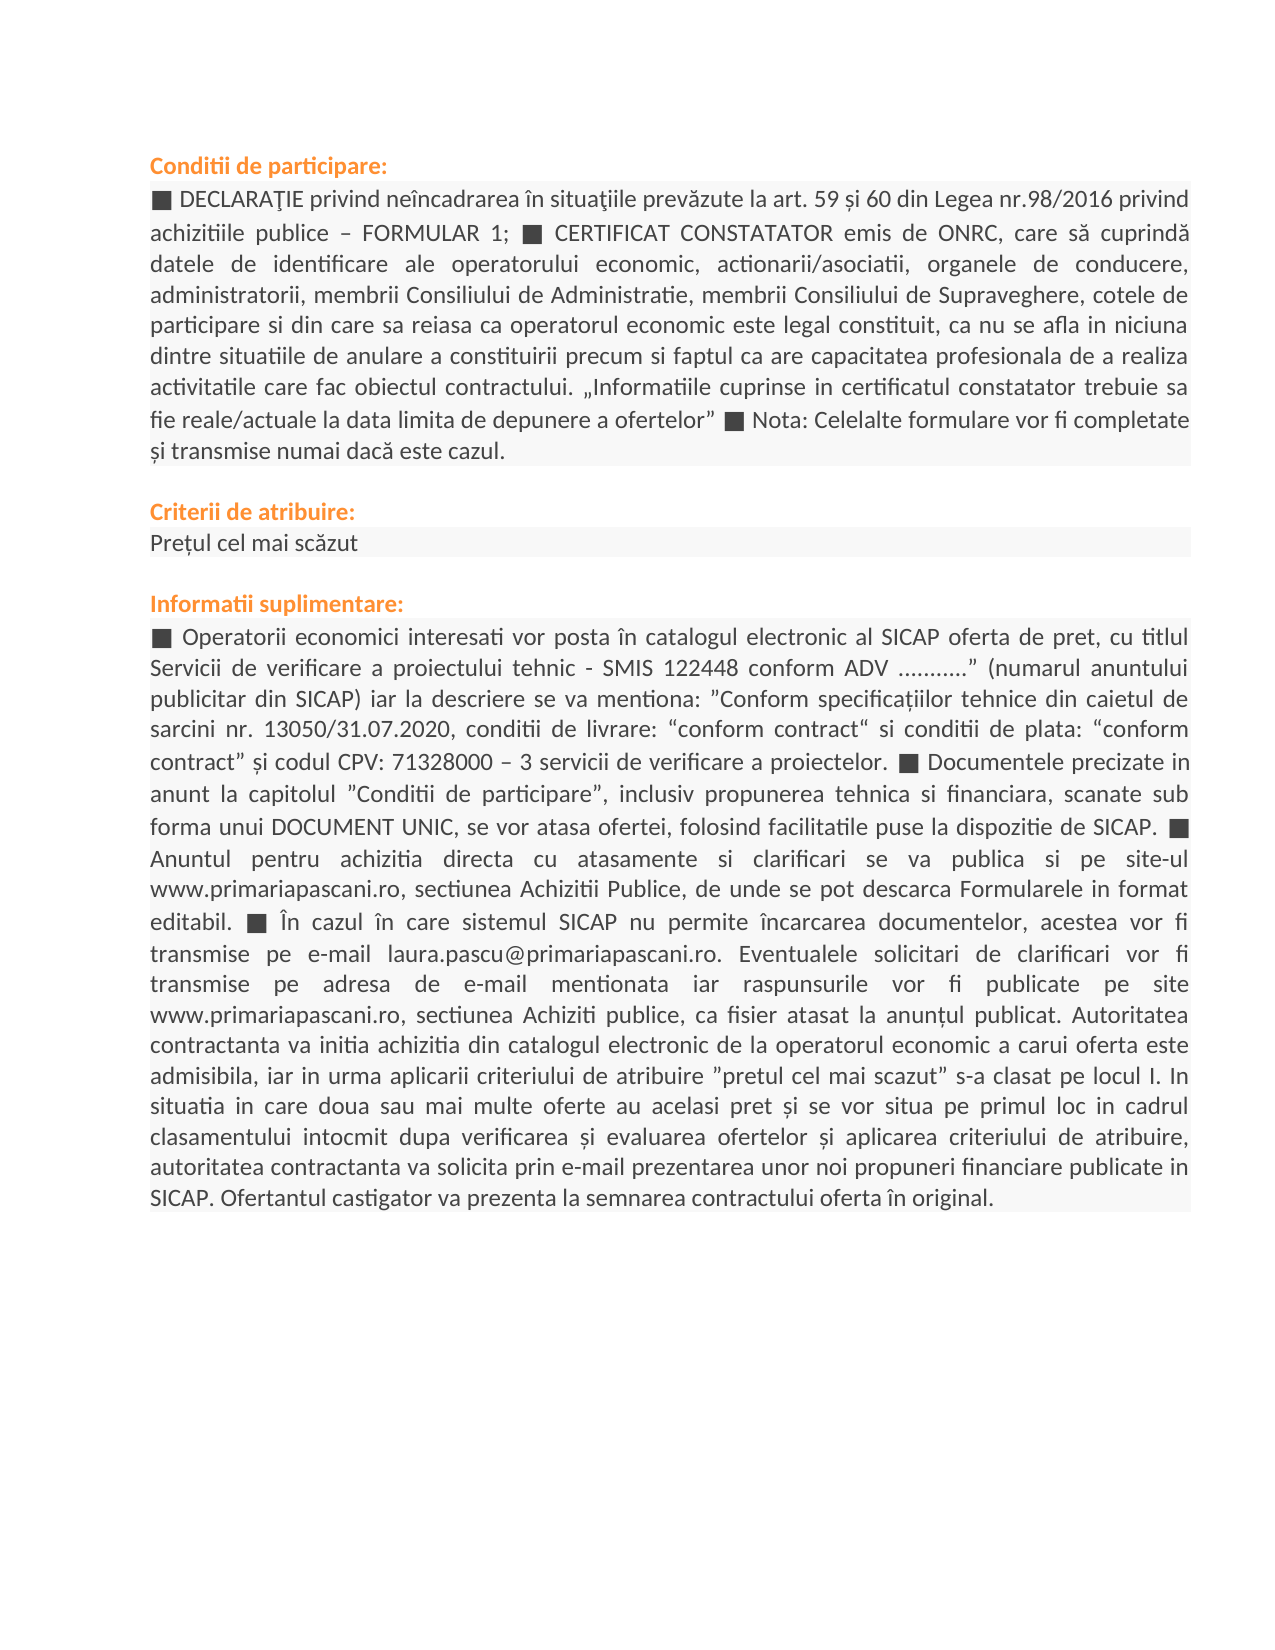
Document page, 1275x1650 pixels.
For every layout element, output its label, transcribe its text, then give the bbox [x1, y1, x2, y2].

text Conditii de participare: [150, 150, 1191, 181]
text Informatii suplimentare: [150, 588, 1191, 618]
text ■ DECLARAŢIE privind neîncadrarea în situaţiile prevăzute la art. 59 și 60 din Legea nr.98/2016 privind achizitiile publice – FORMULAR 1; ■ CERTIFICAT CONSTATATOR emis de ONRC, care să cuprindă datele de identificare ale operatorului economic, actionarii/asociatii, organele de conducere, administratorii, membrii Consiliului de Administratie, membrii Consiliului de Supraveghere, cotele de participare si din care sa reiasa ca operatorul economic este legal constituit, ca nu se afla in niciuna dintre situatiile de anulare a constituirii precum si faptul ca are capacitatea profesionala de a realiza activitatile care fac obiectul contractului. „Informatiile cuprinse in certificatul constatator trebuie sa fie reale/actuale la data limita de depunere a ofertelor” ■ Nota: Celelalte formulare vor fi completate și transmise numai dacă este cazul. [150, 181, 1191, 466]
text ■ Operatorii economici interesati vor posta în catalogul electronic al SICAP oferta de pret, cu titlul Servicii de verificare a proiectului tehnic - SMIS 122448 conform ADV ...........” (numarul anuntului publicitar din SICAP) iar la descriere se va mentiona: ”Conform specificațiilor tehnice din caietul de sarcini nr. 13050/31.07.2020, conditii de livrare: “conform contract“ si conditii de plata: “conform contract” și codul CPV: 71328000 – 3 servicii de verificare a proiectelor. ■ Documentele precizate in anunt la capitolul ”Conditii de participare”, inclusiv propunerea tehnica si financiara, scanate sub forma unui DOCUMENT UNIC, se vor atasa ofertei, folosind facilitatile puse la dispozitie de SICAP. ■ Anuntul pentru achizitia directa cu atasamente si clarificari se va publica si pe site-ul www.primariapascani.ro, sectiunea Achizitii Publice, de unde se pot descarca Formularele in format editabil. ■ În cazul în care sistemul SICAP nu permite încarcarea documentelor, acestea vor fi transmise pe e-mail laura.pascu@primariapascani.ro. Eventualele solicitari de clarificari vor fi transmise pe adresa de e-mail mentionata iar raspunsurile vor fi publicate pe site www.primariapascani.ro, sectiunea Achiziti publice, ca fisier atasat la anunțul publicat. Autoritatea contractanta va initia achizitia din catalogul electronic de la operatorul economic a carui oferta este admisibila, iar in urma aplicarii criteriului de atribuire ”pretul cel mai scazut” s-a clasat pe locul I. In situatia in care doua sau mai multe oferte au acelasi pret și se vor situa pe primul loc in cadrul clasamentului intocmit dupa verificarea și evaluarea ofertelor și aplicarea criteriului de atribuire, autoritatea contractanta va solicita prin e-mail prezentarea unor noi propuneri financiare publicate in SICAP. Ofertantul castigator va prezenta la semnarea contractului oferta în original. [150, 618, 1191, 1212]
text Criterii de atribuire: [150, 496, 1191, 527]
text Prețul cel mai scăzut [150, 527, 1191, 557]
